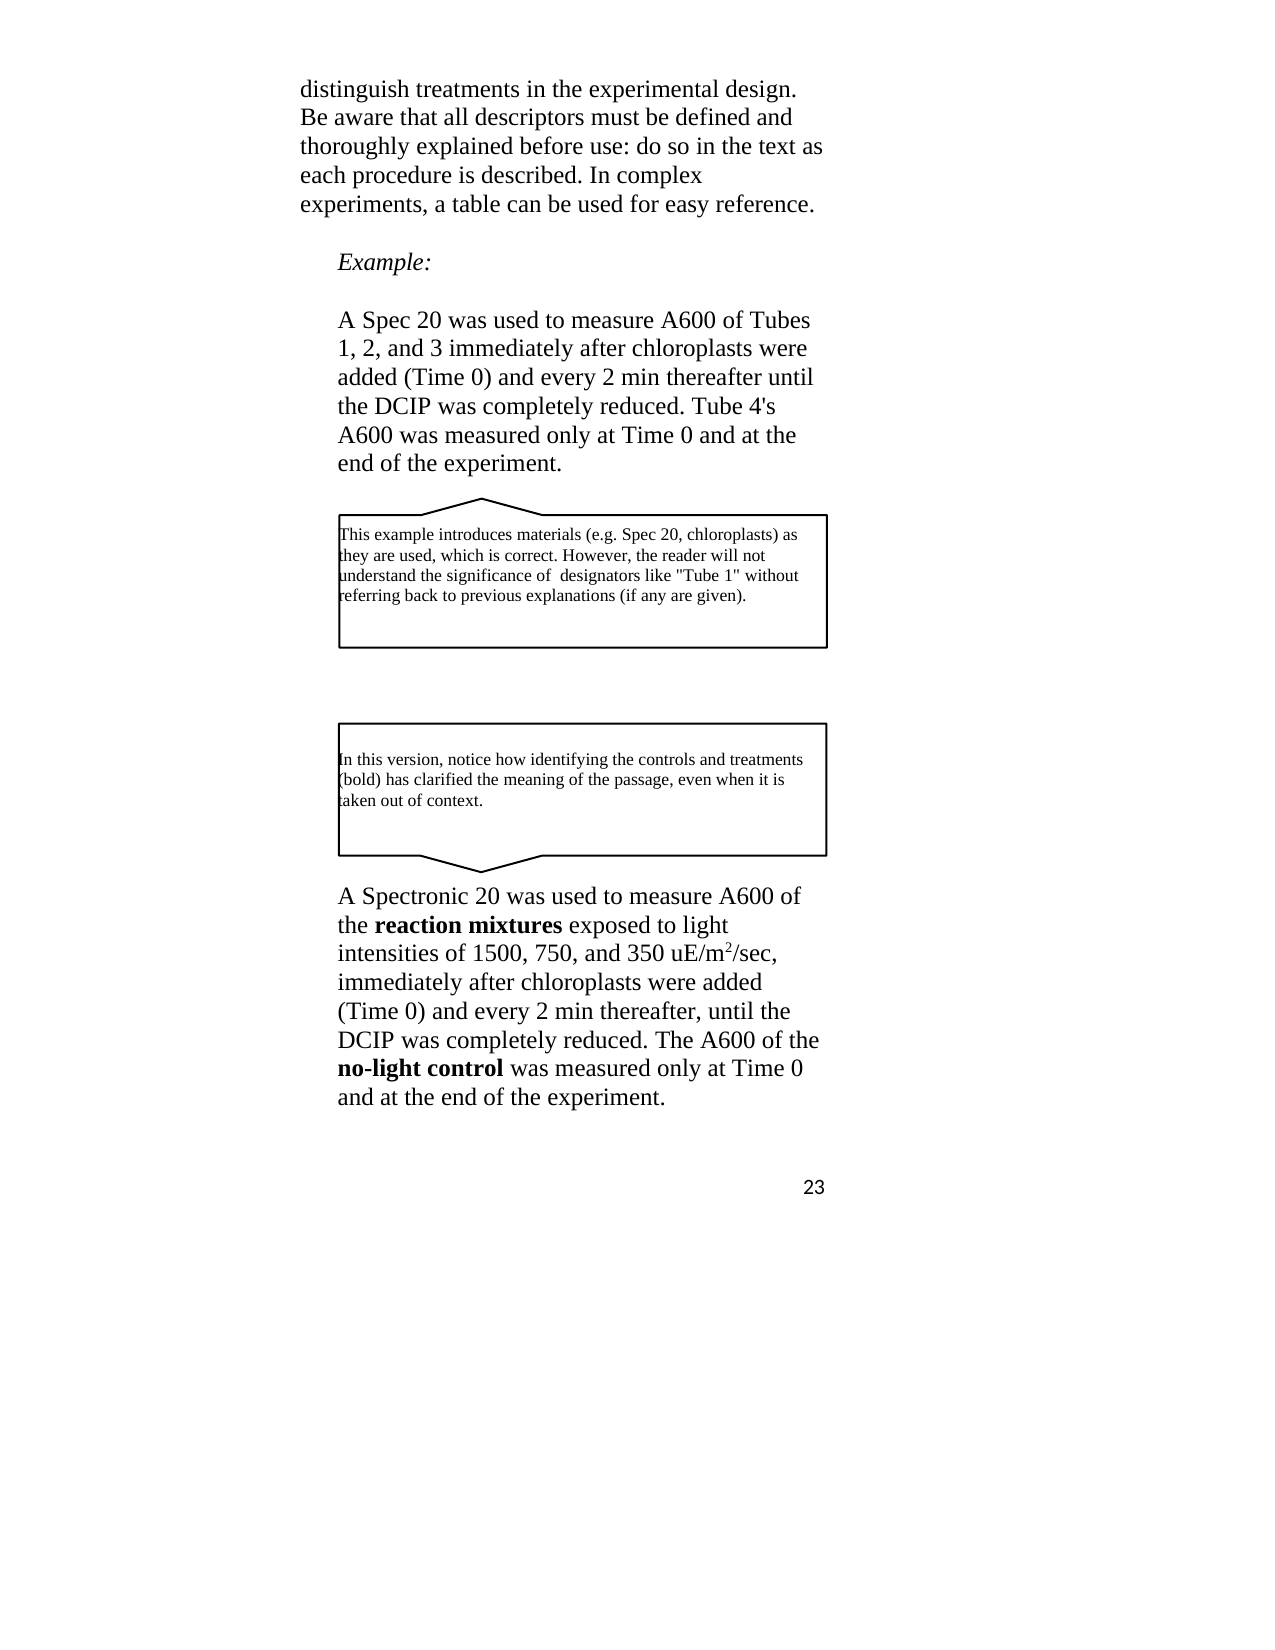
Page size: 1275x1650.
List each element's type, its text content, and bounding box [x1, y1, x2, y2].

text A Spec 20 was used to measure A600 of Tubes 1, 2, and 3 immediately after chloroplasts were added (Time 0) and every 2 min thereafter until the DCIP was completely reduced. Tube 4's A600 was measured only at Time 0 and at the end of the experiment. [337, 305, 819, 477]
text distinguish treatments in the experimental design. Be aware that all descriptors must be defined and thoroughly explained before use: do so in the text as each procedure is described. In complex experiments, a table can be used for easy reference. [300, 74, 823, 217]
text 23 [179, 1173, 825, 1200]
text A Spectronic 20 was used to measure A600 of the reaction mixtures exposed to light intensities of 1500, 750, and 350 uE/m2/sec, immediately after chloroplasts were added (Time 0) and every 2 min thereafter, until the DCIP was completely reduced. The A600 of the no-light control was measured only at Time 0 and at the end of the experiment. [337, 728, 819, 1111]
text Example: [337, 247, 1096, 275]
